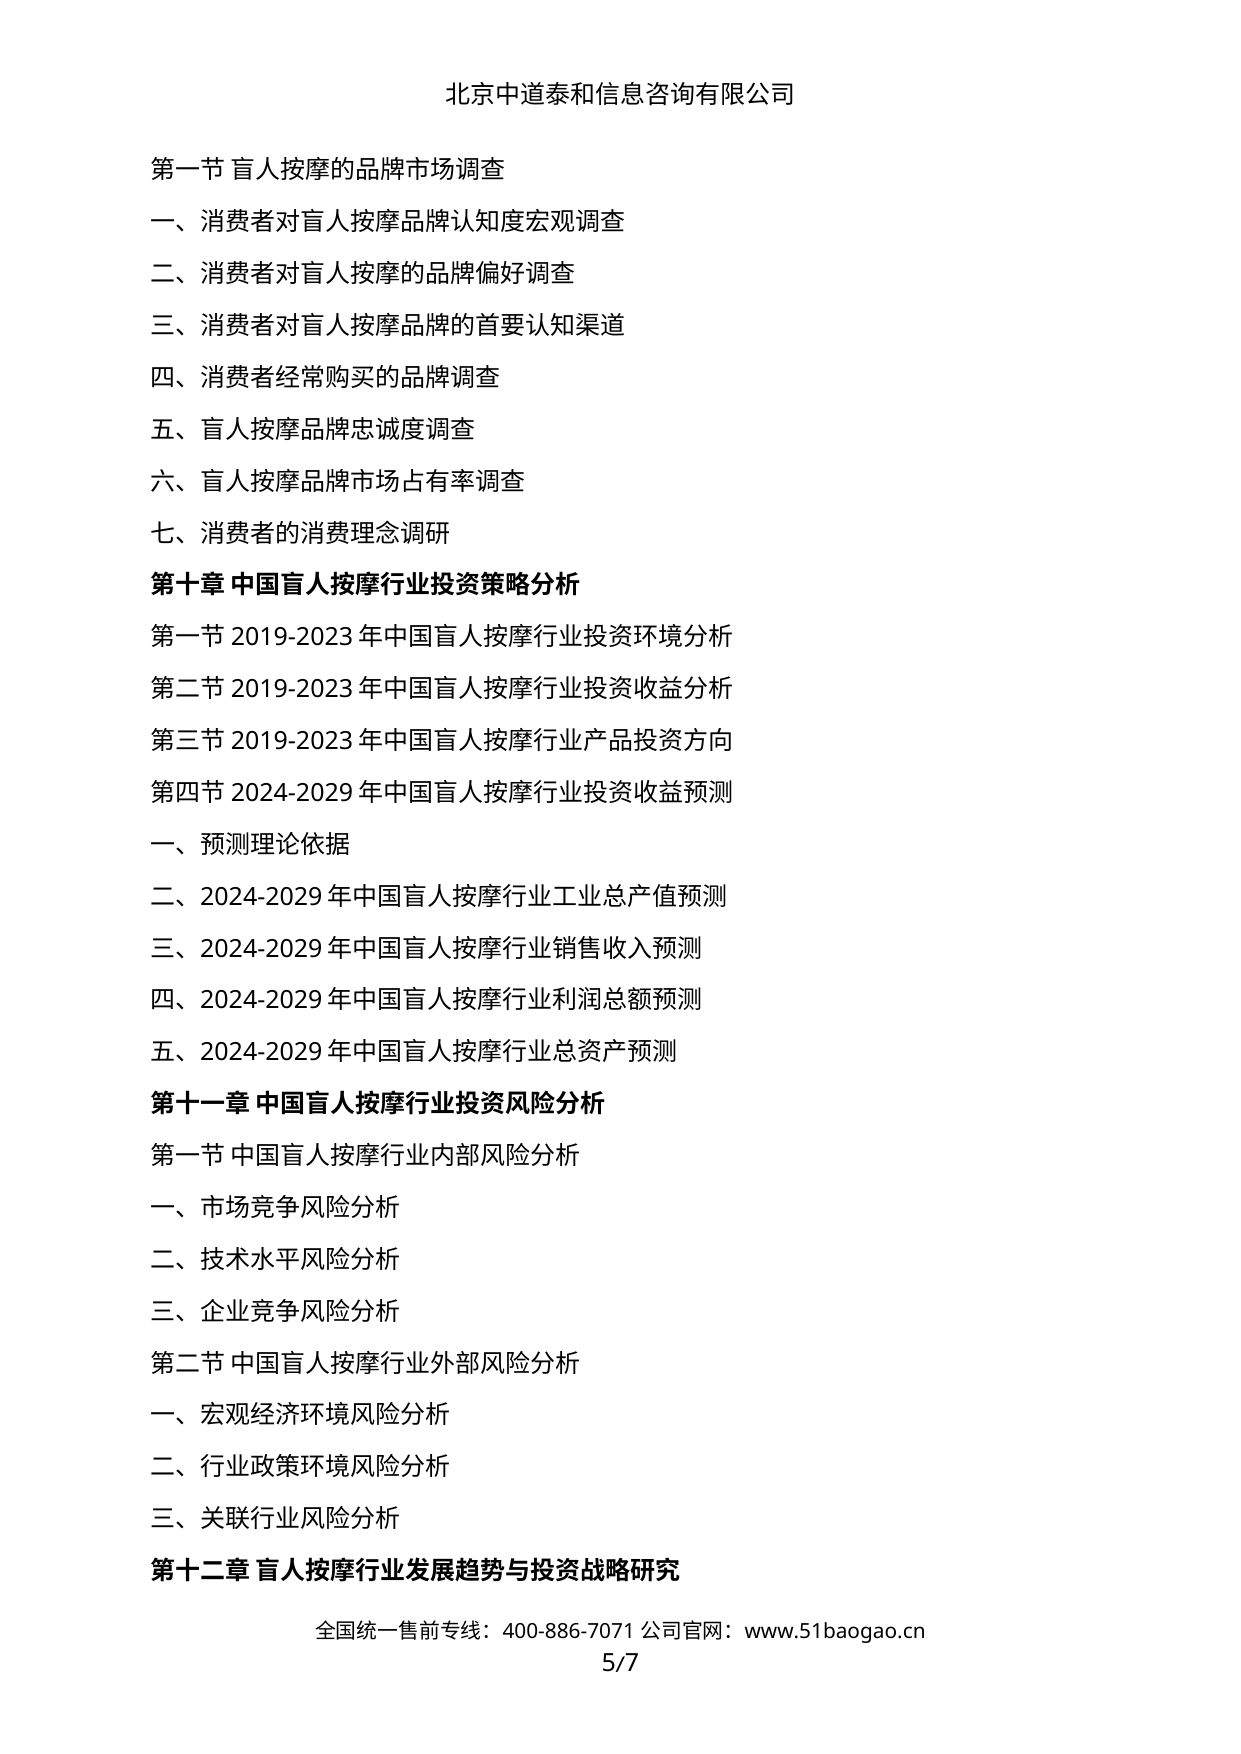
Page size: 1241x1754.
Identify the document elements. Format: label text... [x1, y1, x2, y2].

text 一、宏观经济环境风险分析 [150, 1395, 1090, 1431]
text 第一节 2019-2023年中国盲人按摩行业投资环境分析 [150, 617, 1090, 653]
text 第十章 中国盲人按摩行业投资策略分析 [150, 565, 1090, 601]
text 四、2024-2029年中国盲人按摩行业利润总额预测 [150, 980, 1090, 1016]
text 二、2024-2029年中国盲人按摩行业工业总产值预测 [150, 876, 1090, 912]
text 第十二章 盲人按摩行业发展趋势与投资战略研究 [150, 1551, 1090, 1587]
text 五、2024-2029年中国盲人按摩行业总资产预测 [150, 1032, 1090, 1068]
text 七、消费者的消费理念调研 [150, 513, 1090, 549]
text 三、关联行业风险分析 [150, 1499, 1090, 1535]
text 二、技术水平风险分析 [150, 1239, 1090, 1276]
text 第二节 2019-2023年中国盲人按摩行业投资收益分析 [150, 669, 1090, 705]
text 第二节 中国盲人按摩行业外部风险分析 [150, 1343, 1090, 1379]
text 三、企业竞争风险分析 [150, 1291, 1090, 1327]
text 一、消费者对盲人按摩品牌认知度宏观调查 [150, 202, 1090, 238]
text 第一节 中国盲人按摩行业内部风险分析 [150, 1136, 1090, 1172]
text 第十一章 中国盲人按摩行业投资风险分析 [150, 1084, 1090, 1120]
text 一、市场竞争风险分析 [150, 1187, 1090, 1224]
text 第三节 2019-2023年中国盲人按摩行业产品投资方向 [150, 721, 1090, 757]
text 四、消费者经常购买的品牌调查 [150, 357, 1090, 394]
text 二、行业政策环境风险分析 [150, 1447, 1090, 1483]
text 二、消费者对盲人按摩的品牌偏好调查 [150, 254, 1090, 290]
text 五、盲人按摩品牌忠诚度调查 [150, 409, 1090, 446]
text 第一节 盲人按摩的品牌市场调查 [150, 150, 1090, 186]
text 三、消费者对盲人按摩品牌的首要认知渠道 [150, 306, 1090, 342]
text 一、预测理论依据 [150, 824, 1090, 861]
text 六、盲人按摩品牌市场占有率调查 [150, 461, 1090, 497]
text 第四节 2024-2029年中国盲人按摩行业投资收益预测 [150, 772, 1090, 809]
text 三、2024-2029年中国盲人按摩行业销售收入预测 [150, 928, 1090, 964]
